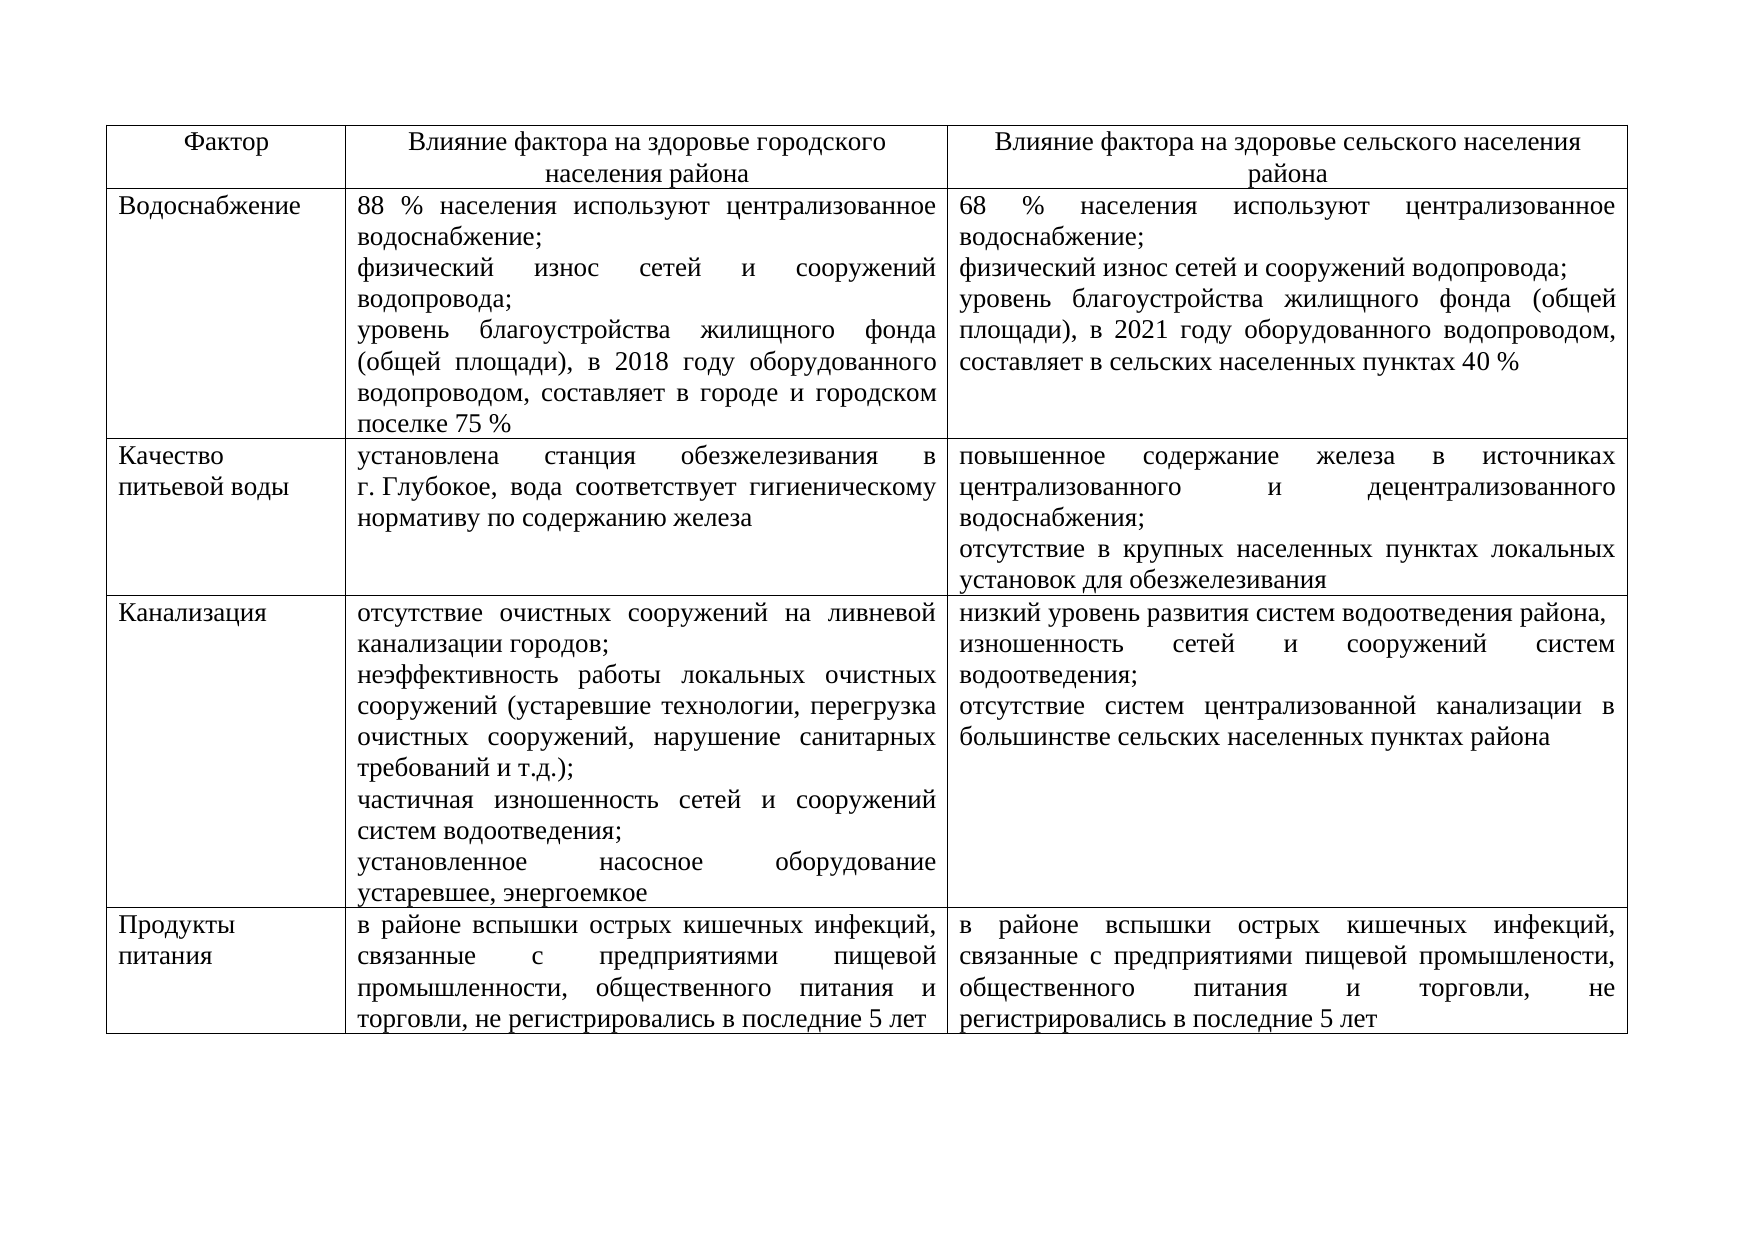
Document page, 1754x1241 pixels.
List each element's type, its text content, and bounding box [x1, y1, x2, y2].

table_cell Качество питьевой воды [107, 439, 345, 595]
table_cell повышенное содержание железа в источниках централизованного и децентрализованного водоснабжения; отсутствие в крупных населенных пунктах локальных установок для обезжелезивания [948, 439, 1627, 595]
table_cell Продукты питания [107, 908, 345, 1033]
table_cell отсутствие очистных сооружений на ливневой канализации городов; неэффективность работы локальных очистных сооружений (устаревшие технологии, перегрузка очистных сооружений, нарушение санитарных требований и т.д.); частичная изношенность сетей и сооружений систем водоотведения; установленное насосное оборудование устаревшее, энергоемкое [346, 596, 947, 907]
table_cell Водоснабжение [107, 189, 345, 438]
table_header Влияние фактора на здоровье сельского населения района [948, 126, 1627, 188]
table_cell в районе вспышки острых кишечных инфекций, связанные с предприятиями пищевой промышленности, общественного питания и торговли, не регистрировались в последние 5 лет [346, 908, 947, 1033]
table_header Фактор [107, 126, 345, 188]
table_cell Канализация [107, 596, 345, 907]
table_cell 88 % населения используют централизованное водоснабжение; физический износ сетей и сооружений водопровода; уровень благоустройства жилищного фонда (общей площади), в 2018 году оборудованного водопроводом, составляет в городе и городском поселке 75 % [346, 189, 947, 438]
table_cell низкий уровень развития систем водоотведения района, изношенность сетей и сооружений систем водоотведения; отсутствие систем централизованной канализации в большинстве сельских населенных пунктах района [948, 596, 1627, 907]
table_cell 68 % населения используют централизованное водоснабжение; физический износ сетей и сооружений водопровода; уровень благоустройства жилищного фонда (общей площади), в 2021 году оборудованного водопроводом, составляет в сельских населенных пунктах 40 % [948, 189, 1627, 438]
table_cell установлена станция обезжелезивания в г. Глубокое, вода соответствует гигиеническому нормативу по содержанию железа [346, 439, 947, 595]
table_cell в районе вспышки острых кишечных инфекций, связанные с предприятиями пищевой промышлености, общественного питания и торговли, не регистрировались в последние 5 лет [948, 908, 1627, 1033]
table_header Влияние фактора на здоровье городского населения района [346, 126, 947, 188]
